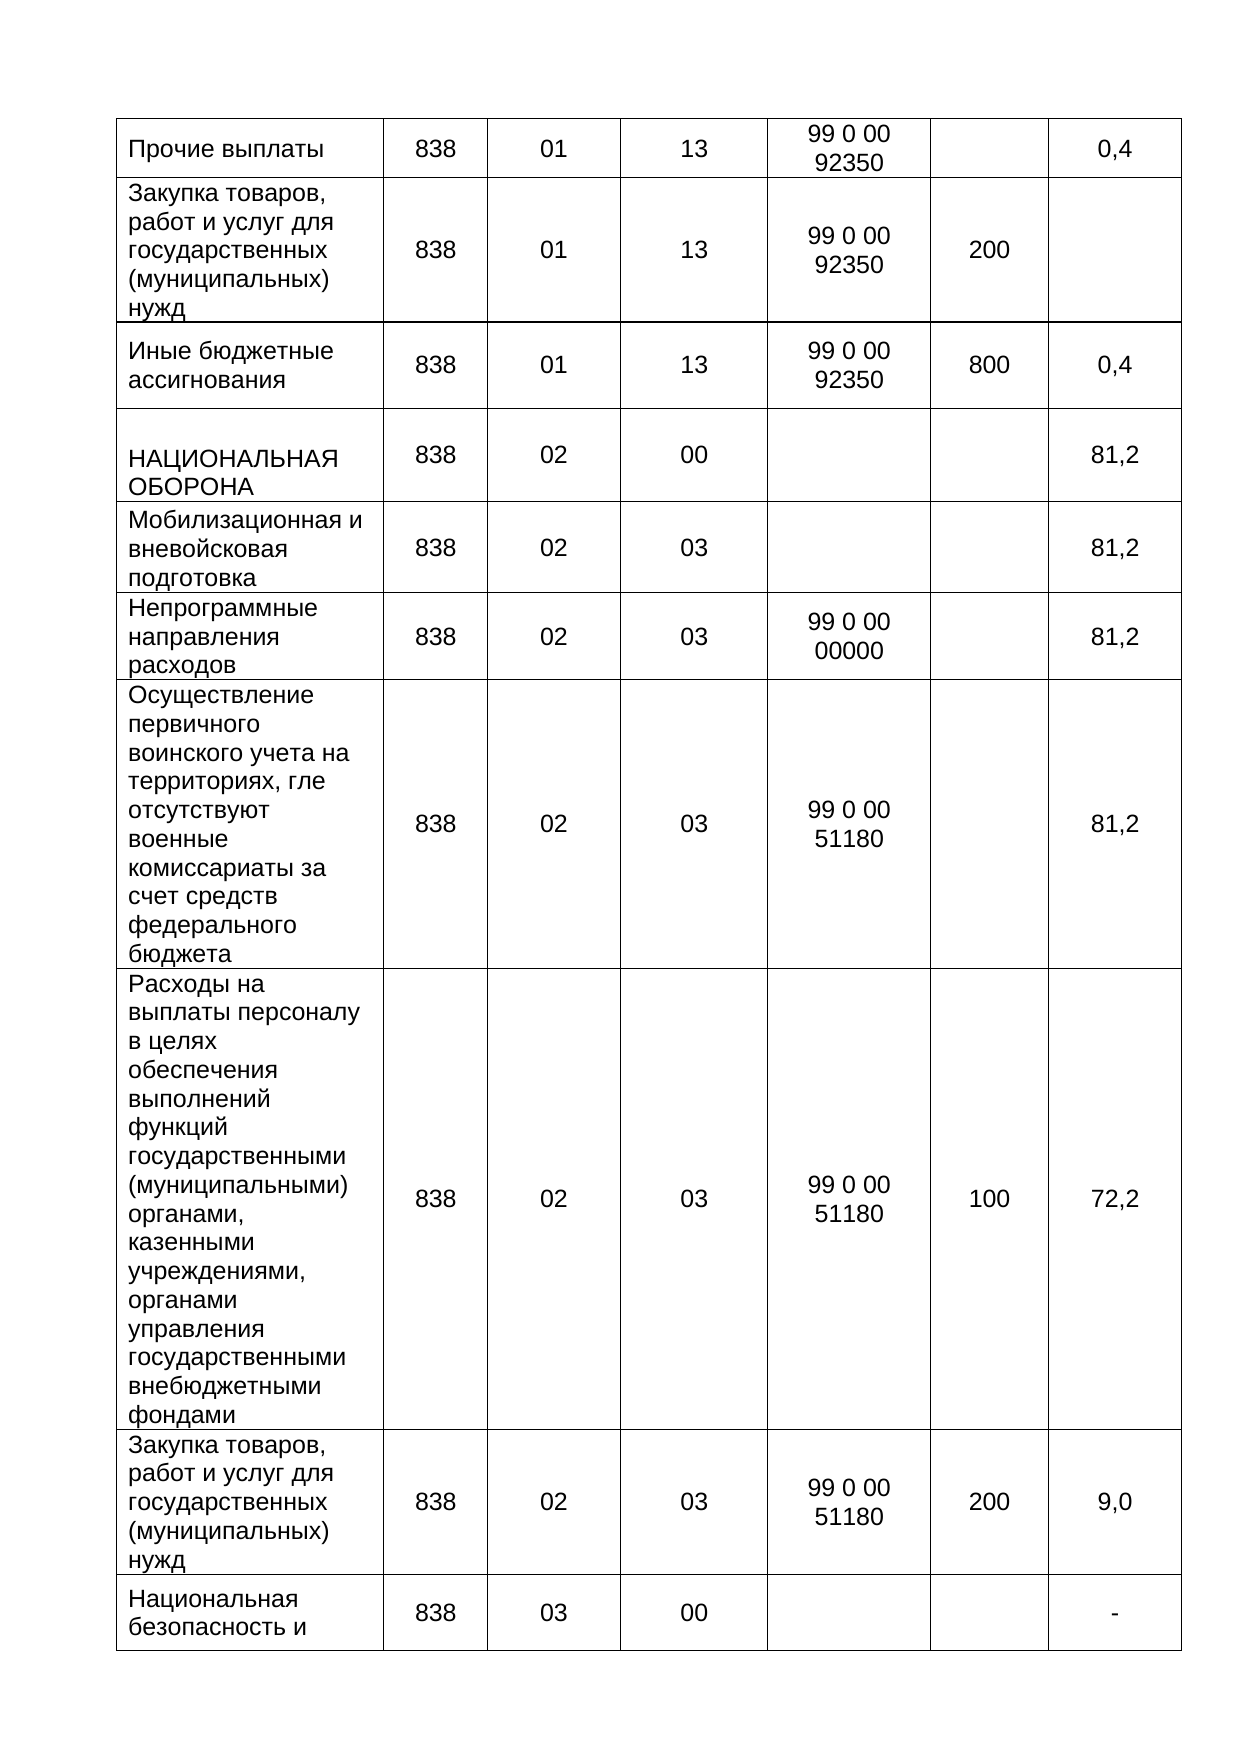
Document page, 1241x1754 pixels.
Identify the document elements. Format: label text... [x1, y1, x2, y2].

table_cell 838 [384, 969, 487, 1429]
table_cell 838 [384, 502, 487, 592]
table_cell Расходы на выплаты персоналу в целях обеспечения выполнений функций государственными (муниципальными) органами, казенными учреждениями, органами управления государственными внебюджетными фондами [117, 969, 383, 1429]
table_cell [931, 119, 1048, 177]
table_cell 02 [488, 409, 620, 501]
table_cell - [1049, 1575, 1181, 1650]
table_cell 01 [488, 323, 620, 407]
table_cell 9,0 [1049, 1430, 1181, 1573]
table_cell 02 [488, 502, 620, 592]
table_cell 100 [931, 969, 1048, 1429]
table_cell 02 [488, 593, 620, 679]
table_cell 02 [488, 680, 620, 968]
table_cell 99 0 00 92350 [768, 323, 930, 407]
table_cell 838 [384, 680, 487, 968]
table_cell Прочие выплаты [117, 119, 383, 177]
table_cell 72,2 [1049, 969, 1181, 1429]
table_cell 0,4 [1049, 119, 1181, 177]
table_cell 838 [384, 178, 487, 321]
table_cell 03 [621, 1430, 767, 1573]
table_cell [768, 502, 930, 592]
table_cell 99 0 00 92350 [768, 178, 930, 321]
table_cell 03 [621, 502, 767, 592]
table_cell 81,2 [1049, 502, 1181, 592]
table_cell 838 [384, 593, 487, 679]
table_cell 838 [384, 119, 487, 177]
table_cell [931, 409, 1048, 501]
table_cell 838 [384, 409, 487, 501]
table_cell 0,4 [1049, 323, 1181, 407]
table_cell 13 [621, 178, 767, 321]
table_cell [931, 1575, 1048, 1650]
table_cell 81,2 [1049, 409, 1181, 501]
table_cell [117, 178, 383, 321]
table_cell Мобилизационная и вневойсковая подготовка [117, 502, 383, 592]
table_cell 02 [488, 969, 620, 1429]
table_cell 00 [621, 409, 767, 501]
table_cell 13 [621, 119, 767, 177]
table_cell 00 [621, 1575, 767, 1650]
table_cell 03 [488, 1575, 620, 1650]
table_cell [768, 409, 930, 501]
table_cell 99 0 00 00000 [768, 593, 930, 679]
table_cell [931, 593, 1048, 679]
table_cell 81,2 [1049, 680, 1181, 968]
table_cell Непрограммные направления расходов [117, 593, 383, 679]
table_cell 99 0 00 51180 [768, 680, 930, 968]
table_cell 99 0 00 51180 [768, 969, 930, 1429]
table_cell Закупка товаров, работ и услуг для государственных (муниципальных) нужд [117, 1430, 383, 1573]
table_cell [931, 502, 1048, 592]
table_cell НАЦИОНАЛЬНАЯ ОБОРОНА [117, 409, 383, 501]
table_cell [117, 1575, 383, 1650]
table_cell 03 [621, 680, 767, 968]
table_cell 01 [488, 119, 620, 177]
table_cell 99 0 00 51180 [768, 1430, 930, 1573]
table_cell 99 0 00 92350 [768, 119, 930, 177]
table_cell Осуществление первичного воинского учета на территориях, гле отсутствуют военные комиссариаты за счет средств федерального бюджета [117, 680, 383, 968]
table_cell 800 [931, 323, 1048, 407]
table_cell [768, 1575, 930, 1650]
table_cell 03 [621, 969, 767, 1429]
table_cell 02 [488, 1430, 620, 1573]
table_cell 838 [384, 1430, 487, 1573]
table_cell [1049, 178, 1181, 321]
table_cell 03 [621, 593, 767, 679]
table_cell 81,2 [1049, 593, 1181, 679]
table_cell Иные бюджетные ассигнования [117, 323, 383, 407]
table_cell 13 [621, 323, 767, 407]
table_cell [931, 680, 1048, 968]
table_cell 01 [488, 178, 620, 321]
table_cell 838 [384, 323, 487, 407]
table_cell 200 [931, 1430, 1048, 1573]
table_cell 200 [931, 178, 1048, 321]
table_cell 838 [384, 1575, 487, 1650]
